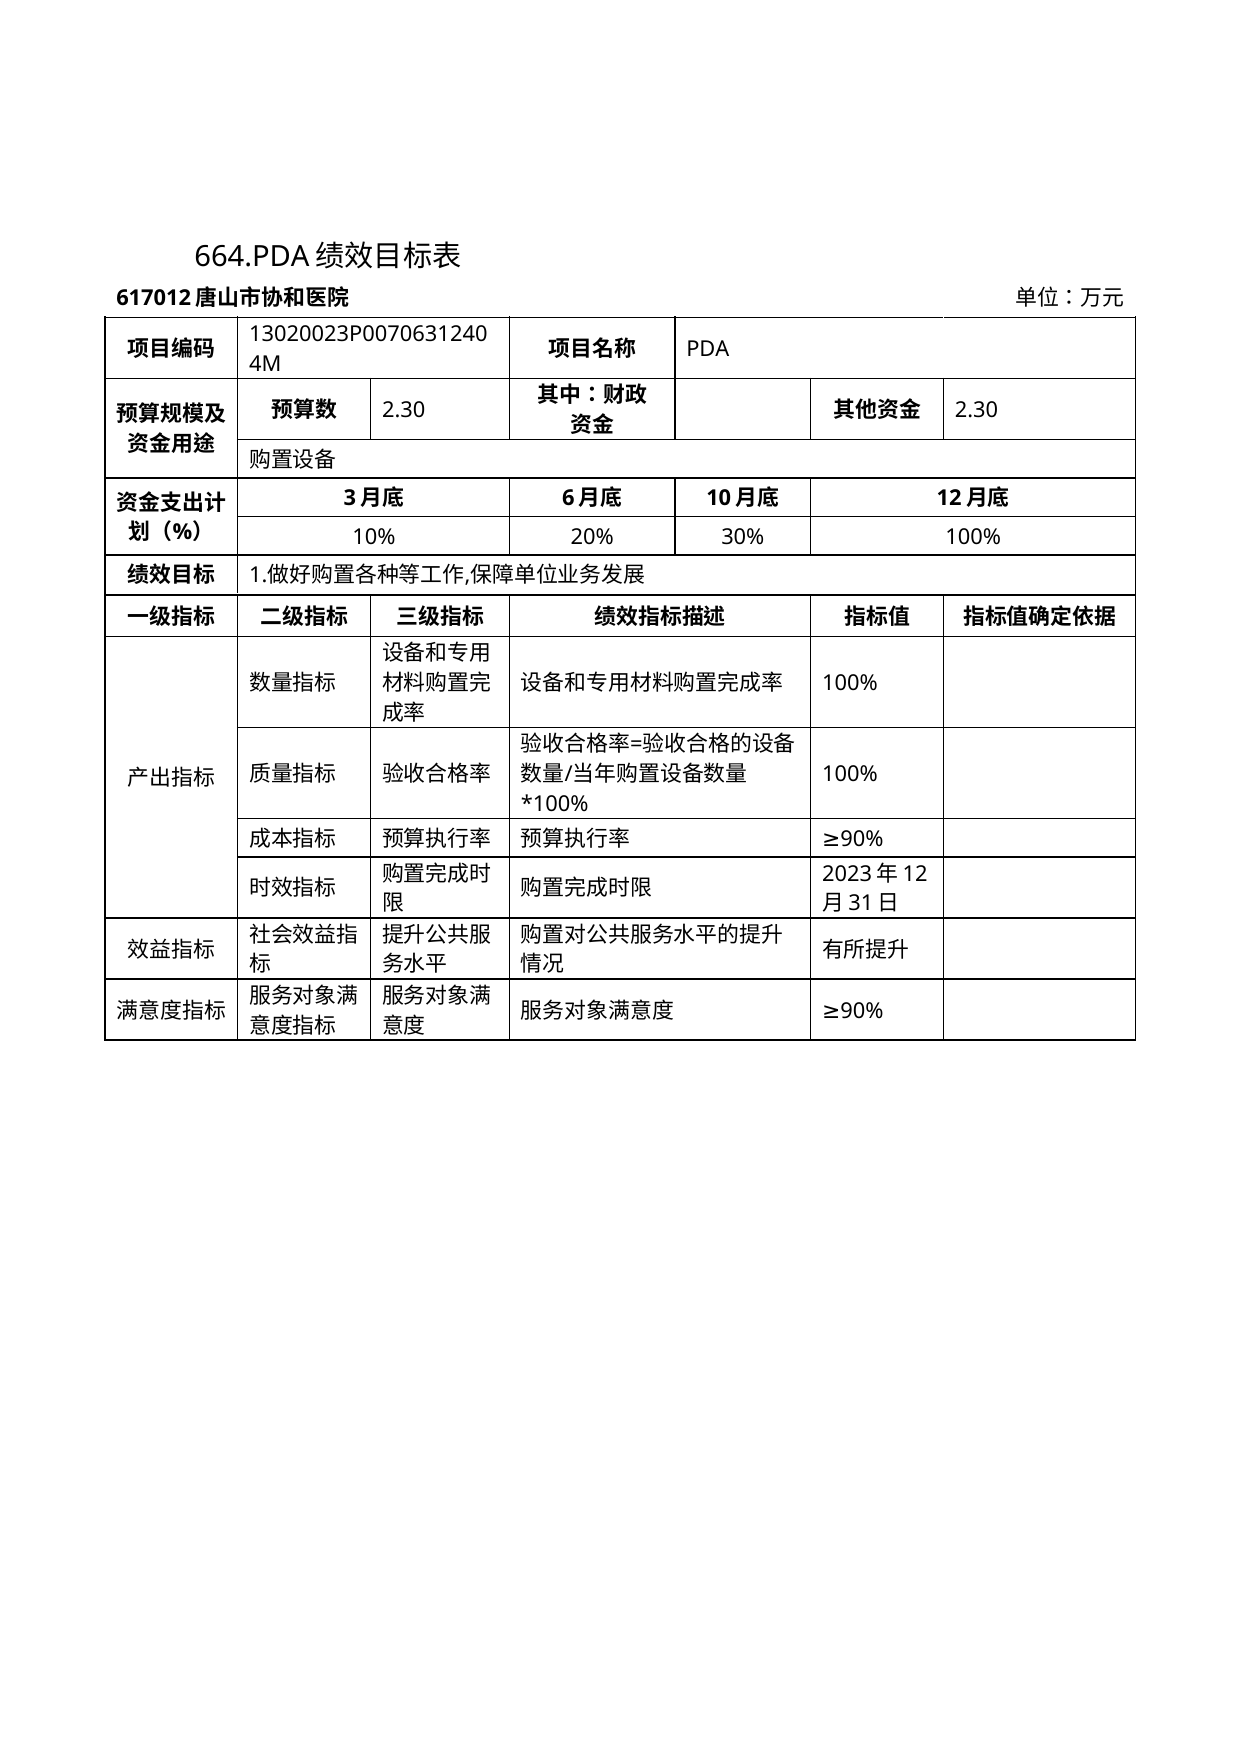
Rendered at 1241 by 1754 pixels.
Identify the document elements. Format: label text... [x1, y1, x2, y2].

table_cell 其中：财政 资金 [510, 379, 674, 439]
table_cell 预算执行率 [371, 819, 509, 856]
table_cell 产出指标 [106, 637, 237, 917]
table_cell 2.30 [944, 379, 1135, 439]
table_cell 20% [510, 517, 674, 554]
table_cell 100% [811, 517, 1135, 554]
table_cell [944, 980, 1135, 1039]
table_cell 验收合格率 [371, 728, 509, 817]
table_cell [944, 819, 1135, 856]
table_cell 预算数 [238, 379, 370, 439]
table_cell 购置完成时限 [510, 858, 810, 917]
table_cell 服务对象满意度 [510, 980, 810, 1039]
table_cell 购置设备 [238, 440, 1135, 477]
table_cell 10月底 [676, 479, 810, 516]
table_cell 100% [811, 728, 943, 817]
table_cell 6月底 [510, 479, 674, 516]
table_cell [944, 858, 1135, 917]
table_cell [944, 728, 1135, 817]
table_header 二级指标 [238, 596, 370, 636]
table_cell 提升公共服务水平 [371, 919, 509, 978]
table_cell 项目编码 [106, 318, 237, 378]
table_cell 绩效目标 [106, 556, 237, 592]
table_cell 数量指标 [238, 637, 370, 727]
table_cell 2.30 [371, 379, 509, 439]
table_cell [944, 637, 1135, 727]
table_cell 资金支出计划（%） [106, 479, 237, 554]
table_cell 30% [676, 517, 810, 554]
table_cell 购置完成时限 [371, 858, 509, 917]
table_cell 预算规模及资金用途 [106, 379, 237, 477]
table_cell [676, 379, 810, 439]
table_cell 设备和专用材料购置完成率 [371, 637, 509, 727]
table_cell ≥90% [811, 980, 943, 1039]
table_cell [944, 919, 1135, 978]
table_cell PDA [676, 318, 1135, 378]
table_cell 2023年12月31日 [811, 858, 943, 917]
table_cell 有所提升 [811, 919, 943, 978]
table_cell 100% [811, 637, 943, 727]
table_cell 1.做好购置各种等工作,保障单位业务发展 [238, 556, 1135, 592]
table_cell 设备和专用材料购置完成率 [510, 637, 810, 727]
table_header 一级指标 [106, 596, 237, 636]
table_cell ≥90% [811, 819, 943, 856]
table_cell 预算执行率 [510, 819, 810, 856]
table_header 617012唐山市协和医院 [106, 277, 943, 316]
table_header 指标值 [811, 596, 943, 636]
table_header 单位：万元 [944, 277, 1135, 316]
table_cell 3月底 [238, 479, 509, 516]
table_cell 服务对象满意度指标 [238, 980, 370, 1039]
table_cell 13020023P00706312404M [238, 318, 509, 378]
table_header 绩效指标描述 [510, 596, 810, 636]
table_cell 效益指标 [106, 919, 237, 978]
table_cell 满意度指标 [106, 980, 237, 1039]
table_cell 社会效益指标 [238, 919, 370, 978]
table_cell 10% [238, 517, 509, 554]
table_cell 时效指标 [238, 858, 370, 917]
table_header 三级指标 [371, 596, 509, 636]
table_cell 验收合格率=验收合格的设备数量/当年购置设备数量*100% [510, 728, 810, 817]
table_cell 其他资金 [811, 379, 943, 439]
table_cell 服务对象满意度 [371, 980, 509, 1039]
table_cell 12月底 [811, 479, 1135, 516]
table_cell 购置对公共服务水平的提升情况 [510, 919, 810, 978]
table_cell 质量指标 [238, 728, 370, 817]
table_header 指标值确定依据 [944, 596, 1135, 636]
table_cell 成本指标 [238, 819, 370, 856]
text 664.PDA绩效目标表 [136, 235, 1104, 275]
table_cell 项目名称 [510, 318, 674, 378]
